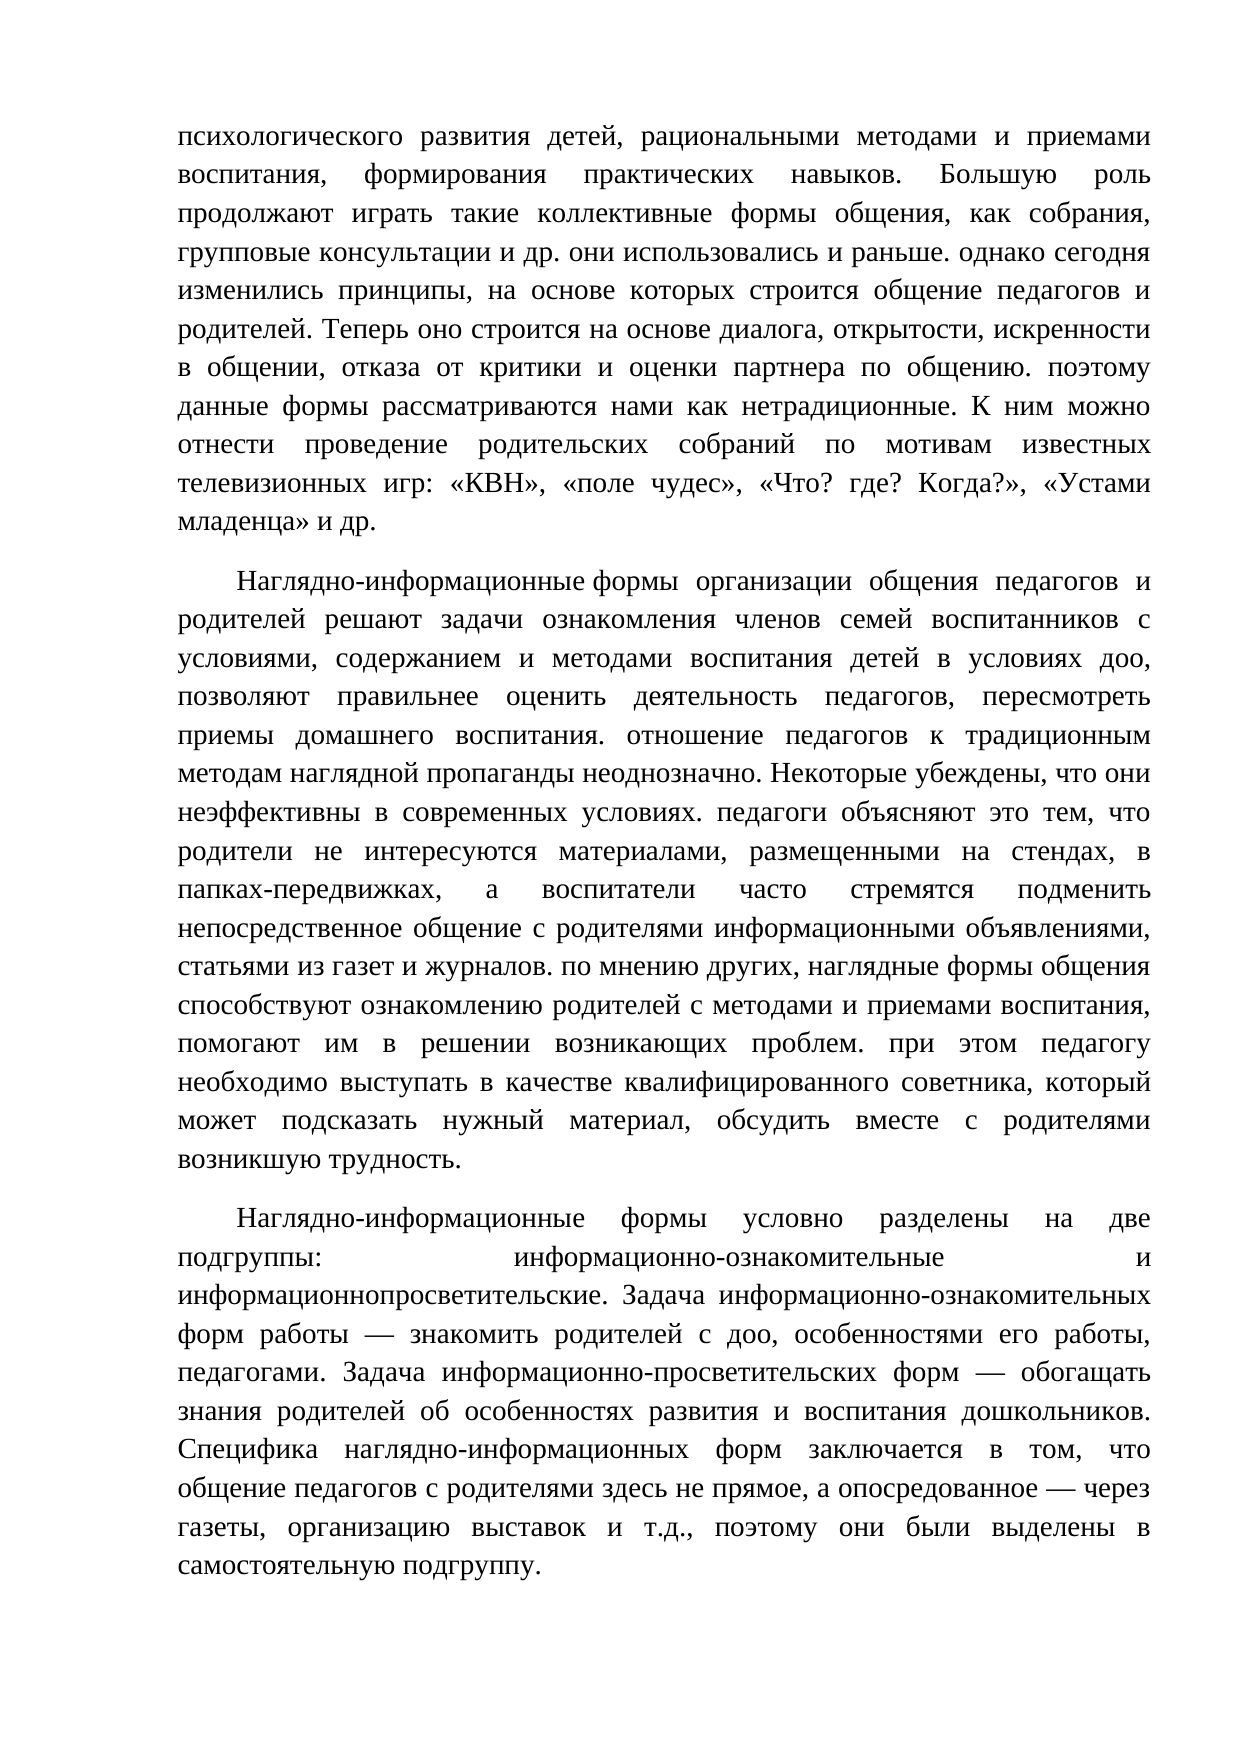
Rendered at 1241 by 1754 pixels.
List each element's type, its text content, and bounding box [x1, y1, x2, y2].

text Наглядно-информационные формы условно разделены на две подгруппы: информационно-ознакомительные и информационнопросветительские. Задача информационно-ознакомительных форм работы — знакомить родителей с доо, особенностями его работы, педагогами. Задача информационно-просветительских форм — обогащать знания родителей об особенностях развития и воспитания дошкольников. Специфика наглядно-информационных форм заключается в том, что общение педагогов с родителями здесь не прямое, а опосредованное — через газеты, организацию выставок и т.д., поэтому они были выделены в самостоятельную подгруппу. [177, 1200, 1152, 1581]
text Наглядно-информационные формы организации общения педагогов и родителей решают задачи ознакомления членов семей воспитанников с условиями, содержанием и методами воспитания детей в условиях доо, позволяют правильнее оценить деятельность педагогов, пересмотреть приемы домашнего воспитания. отношение педагогов к традиционным методам наглядной пропаганды неоднозначно. Некоторые убеждены, что они неэффективны в современных условиях. педагоги объясняют это тем, что родители не интересуются материалами, размещенными на стендах, в папках-передвижках, а воспитатели часто стремятся подменить непосредственное общение с родителями информационными объявлениями, статьями из газет и журналов. по мнению других, наглядные формы общения способствуют ознакомлению родителей с методами и приемами воспитания, помогают им в решении возникающих проблем. при этом педагогу необходимо выступать в качестве квалифицированного советника, который может подсказать нужный материал, обсудить вместе с родителями возникшую трудность. [177, 563, 1152, 1174]
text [177, 118, 1152, 537]
